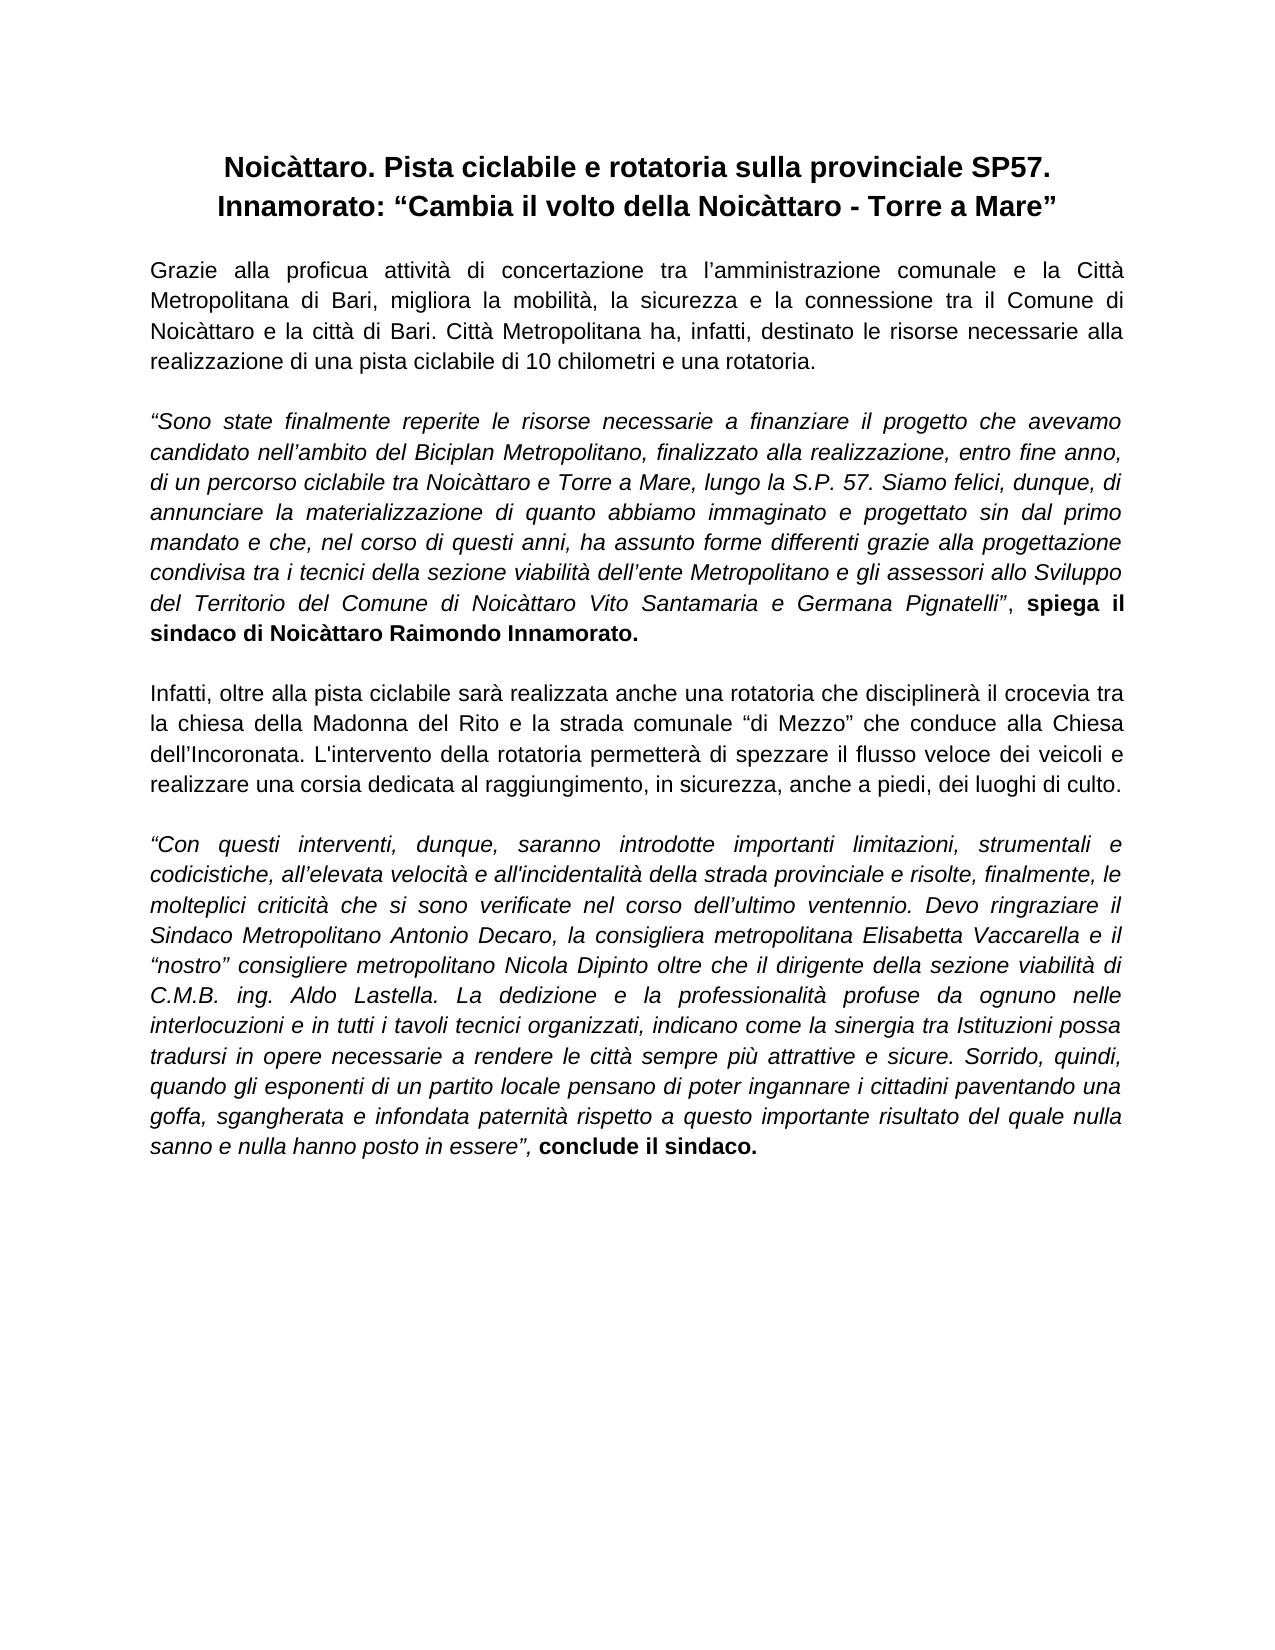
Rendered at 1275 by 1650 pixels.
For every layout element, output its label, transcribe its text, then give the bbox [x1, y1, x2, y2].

text Infatti, oltre alla pista ciclabile sarà realizzata anche una rotatoria che disciplinerà il crocevia tra la chiesa della Madonna del Rito e la strada comunale “di Mezzo” che conduce alla Chiesa dell’Incoronata. L'intervento della rotatoria permetterà di spezzare il flusso veloce dei veicoli e realizzare una corsia dedicata al raggiungimento, in sicurezza, anche a piedi, dei luoghi di culto. [150, 680, 1125, 797]
text Grazie alla proficua attività di concertazione tra l’amministrazione comunale e la Città Metropolitana di Bari, migliora la mobilità, la sicurezza e la connessione tra il Comune di Noicàttaro e la città di Bari. Città Metropolitana ha, infatti, destinato le risorse necessarie alla realizzazione di una pista ciclabile di 10 chilometri e una rotatoria. [150, 257, 1125, 374]
text Noicàttaro. Pista ciclabile e rotatoria sulla provinciale SP57. Innamorato: “Cambia il volto della Noicàttaro - Torre a Mare” [150, 150, 1125, 222]
text “Sono state finalmente reperite le risorse necessarie a finanziare il progetto che avevamo candidato nell’ambito del Biciplan Metropolitano, finalizzato alla realizzazione, entro fine anno, di un percorso ciclabile tra Noicàttaro e Torre a Mare, lungo la S.P. 57. Siamo felici, dunque, di annunciare la materializzazione di quanto abbiamo immaginato e progettato sin dal primo mandato e che, nel corso di questi anni, ha assunto forme differenti grazie alla progettazione condivisa tra i tecnici della sezione viabilità dell’ente Metropolitano e gli assessori allo Sviluppo del Territorio del Comune di Noicàttaro Vito Santamaria e Germana Pignatelli”, spiega il sindaco di Noicàttaro Raimondo Innamorato. [150, 408, 1125, 646]
text “Con questi interventi, dunque, saranno introdotte importanti limitazioni, strumentali e codicistiche, all’elevata velocità e all'incidentalità della strada provinciale e risolte, finalmente, le molteplici criticità che si sono verificate nel corso dell’ultimo ventennio. Devo ringraziare il Sindaco Metropolitano Antonio Decaro, la consigliera metropolitana Elisabetta Vaccarella e il “nostro” consigliere metropolitano Nicola Dipinto oltre che il dirigente della sezione viabilità di C.M.B. ing. Aldo Lastella. La dedizione e la professionalità profuse da ognuno nelle interlocuzioni e in tutti i tavoli tecnici organizzati, indicano come la sinergia tra Istituzioni possa tradursi in opere necessarie a rendere le città sempre più attrattive e sicure. Sorrido, quindi, quando gli esponenti di un partito locale pensano di poter ingannare i cittadini paventando una goffa, sgangherata e infondata paternità rispetto a questo importante risultato del quale nulla sanno e nulla hanno posto in essere”, conclude il sindaco. [150, 831, 1125, 1160]
